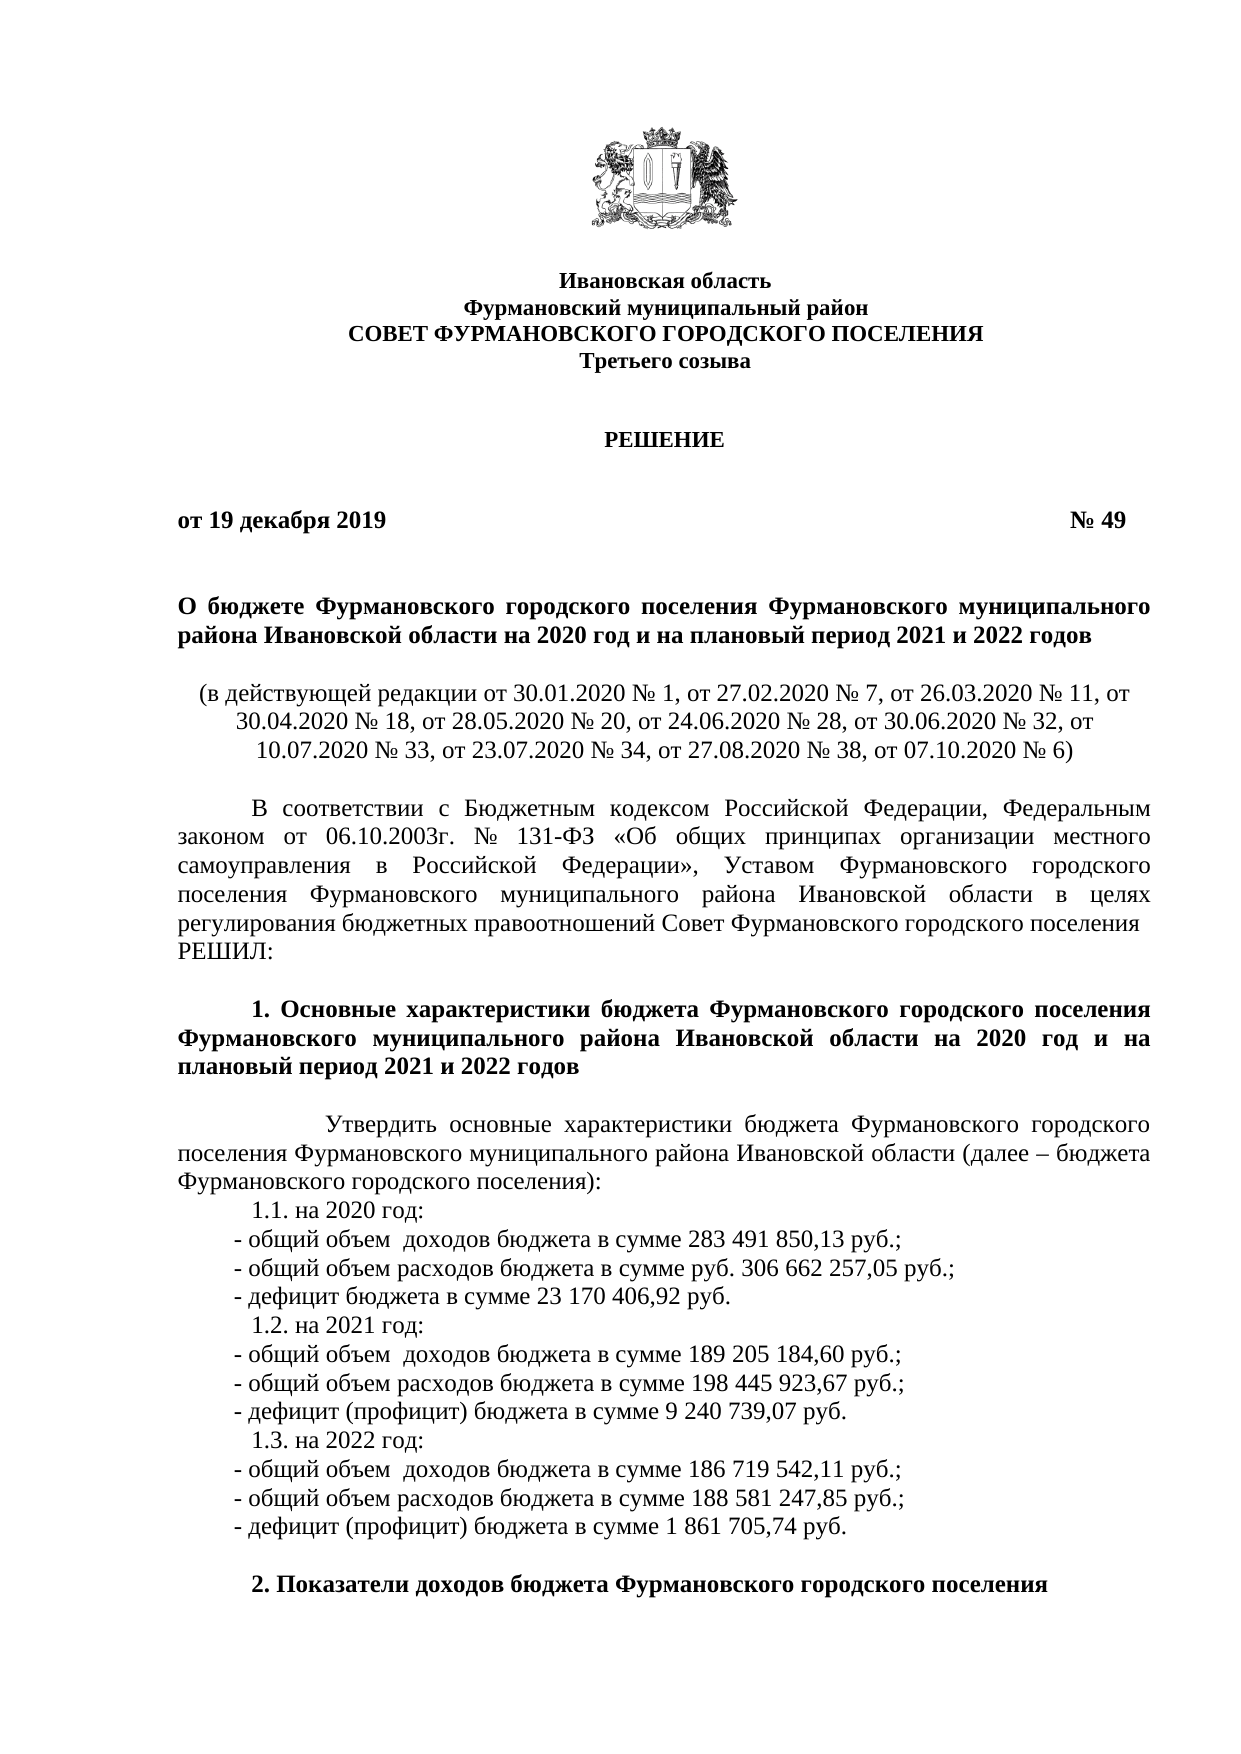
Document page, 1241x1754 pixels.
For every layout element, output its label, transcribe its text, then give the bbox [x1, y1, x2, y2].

text - общий объем доходов бюджета в сумме 186 719 542,11 руб.; [233, 1454, 1152, 1483]
text О бюджете Фурмановского городского поселения Фурмановского муниципального района Ивановской области на 2020 год и на плановый период 2021 и 2022 годов [177, 591, 1152, 649]
text - дефицит бюджета в сумме 23 170 406,92 руб. [233, 1281, 1152, 1310]
text - общий объем доходов бюджета в сумме 189 205 184,60 руб.; [233, 1339, 1152, 1368]
picture [582, 118, 747, 239]
text - дефицит (профицит) бюджета в сумме 9 240 739,07 руб. [233, 1396, 1152, 1425]
text 1.2. на 2021 год: [177, 1310, 1152, 1339]
text 2. Показатели доходов бюджета Фурмановского городского поселения [177, 1569, 1152, 1598]
text 1. Основные характеристики бюджета Фурмановского городского поселения Фурмановского муниципального района Ивановской области на 2020 год и на плановый период 2021 и 2022 годов [177, 994, 1152, 1080]
text 1.1. на 2020 год: [177, 1195, 1152, 1224]
text В соответствии с Бюджетным кодексом Российской Федерации, Федеральным законом от 06.10.2003г. № 131-ФЗ «Об общих принципах организации местного самоуправления в Российской Федерации», Уставом Фурмановского городского поселения Фурмановского муниципального района Ивановской области в целях регулирования бюджетных правоотношений Совет Фурмановского городского поселения [177, 793, 1152, 936]
text СОВЕТ ФУРМАНОВСКОГО ГОРОДСКОГО ПОСЕЛЕНИЯ [180, 320, 1152, 346]
text Третьего созыва [178, 347, 1152, 373]
text Утвердить основные характеристики бюджета Фурмановского городского поселения Фурмановского муниципального района Ивановской области (далее – бюджета Фурмановского городского поселения): [177, 1109, 1152, 1195]
text от 19 декабря 2019 № 49 [177, 505, 1152, 534]
text РЕШИЛ: [177, 936, 1152, 965]
text (в действующей редакции от 30.01.2020 № 1, от 27.02.2020 № 7, от 26.03.2020 № 11, от 30.04.2020 № 18, от 28.05.2020 № 20, от 24.06.2020 № 28, от 30.06.2020 № 32, от 10.07.2020 № 33, от 23.07.2020 № 34, от 27.08.2020 № 38, от 07.10.2020 № 6) [177, 678, 1152, 764]
text - дефицит (профицит) бюджета в сумме 1 861 705,74 руб. [233, 1511, 1152, 1540]
text 1.3. на 2022 год: [177, 1425, 1152, 1454]
text - общий объем расходов бюджета в сумме 198 445 923,67 руб.; [233, 1368, 1152, 1396]
text РЕШЕНИЕ [177, 426, 1152, 452]
text Фурмановский муниципальный район [180, 293, 1152, 320]
text - общий объем расходов бюджета в сумме 188 581 247,85 руб.; [233, 1483, 1152, 1511]
text - общий объем доходов бюджета в сумме 283 491 850,13 руб.; [233, 1224, 1152, 1253]
text - общий объем расходов бюджета в сумме руб. 306 662 257,05 руб.; [233, 1253, 1152, 1281]
text Ивановская область [179, 267, 1152, 293]
